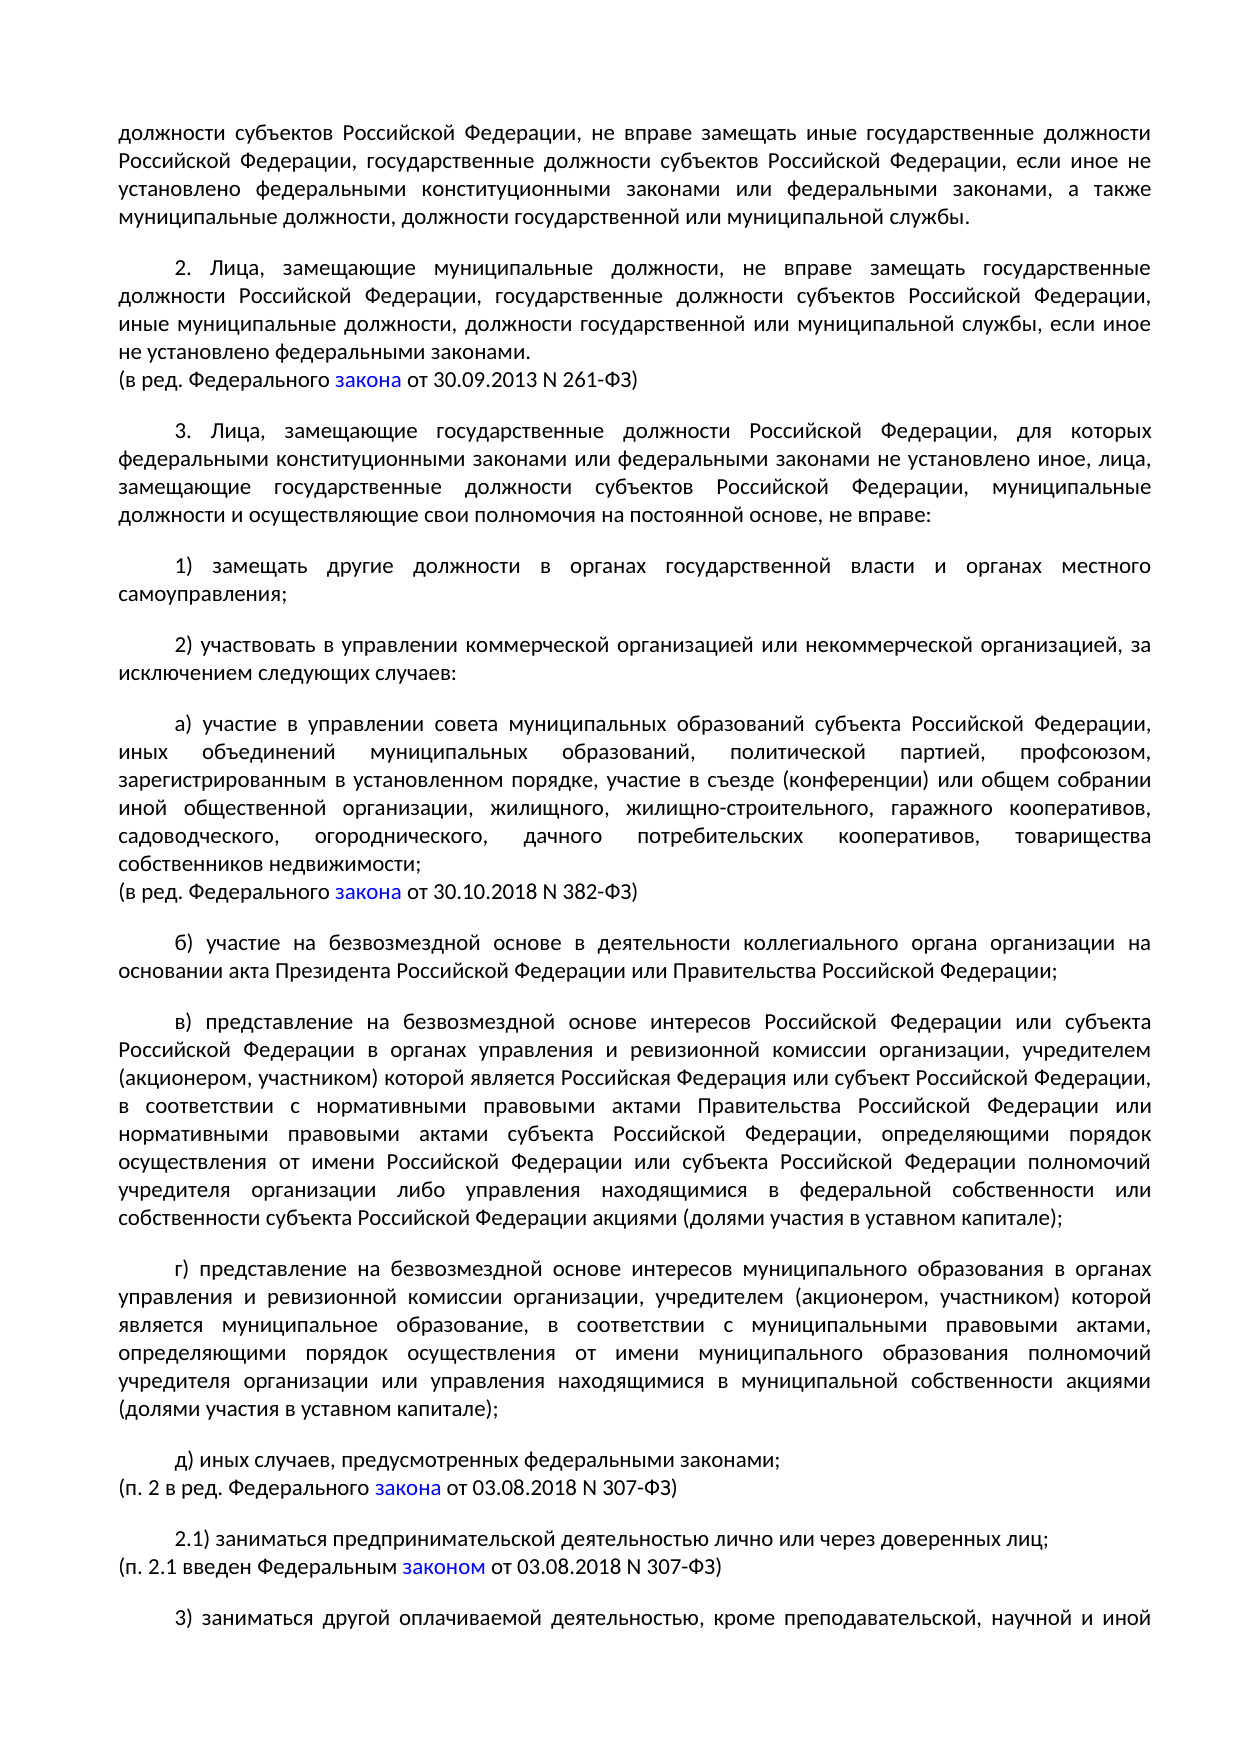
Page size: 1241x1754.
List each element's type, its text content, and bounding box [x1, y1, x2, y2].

text 2) участвовать в управлении коммерческой организацией или некоммерческой организацией, за исключением следующих случаев: [118, 630, 1152, 686]
text б) участие на безвозмездной основе в деятельности коллегиального органа организации на основании акта Президента Российской Федерации или Правительства Российской Федерации; [118, 928, 1152, 984]
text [118, 118, 1152, 230]
text 2. Лица, замещающие муниципальные должности, не вправе замещать государственные должности Российской Федерации, государственные должности субъектов Российской Федерации, иные муниципальные должности, должности государственной или муниципальной службы, если иное не установлено федеральными законами. [118, 253, 1152, 365]
text а) участие в управлении совета муниципальных образований субъекта Российской Федерации, иных объединений муниципальных образований, политической партией, профсоюзом, зарегистрированным в установленном порядке, участие в съезде (конференции) или общем собрании иной общественной организации, жилищного, жилищно-строительного, гаражного кооперативов, садоводческого, огороднического, дачного потребительских кооперативов, товарищества собственников недвижимости; [118, 709, 1152, 877]
text г) представление на безвозмездной основе интересов муниципального образования в органах управления и ревизионной комиссии организации, учредителем (акционером, участником) которой является муниципальное образование, в соответствии с муниципальными правовыми актами, определяющими порядок осуществления от имени муниципального образования полномочий учредителя организации или управления находящимися в муниципальной собственности акциями (долями участия в уставном капитале); [118, 1254, 1152, 1422]
text 1) замещать другие должности в органах государственной власти и органах местного самоуправления; [118, 551, 1152, 607]
text (в ред. Федерального закона от 30.10.2018 N 382-ФЗ) [118, 877, 1152, 905]
text (в ред. Федерального закона от 30.09.2013 N 261-ФЗ) [118, 365, 1152, 393]
text (п. 2.1 введен Федеральным законом от 03.08.2018 N 307-ФЗ) [118, 1552, 1152, 1580]
text д) иных случаев, предусмотренных федеральными законами; [118, 1445, 1152, 1473]
text 3. Лица, замещающие государственные должности Российской Федерации, для которых федеральными конституционными законами или федеральными законами не установлено иное, лица, замещающие государственные должности субъектов Российской Федерации, муниципальные должности и осуществляющие свои полномочия на постоянной основе, не вправе: [118, 416, 1152, 528]
text в) представление на безвозмездной основе интересов Российской Федерации или субъекта Российской Федерации в органах управления и ревизионной комиссии организации, учредителем (акционером, участником) которой является Российская Федерация или субъект Российской Федерации, в соответствии с нормативными правовыми актами Правительства Российской Федерации или нормативными правовыми актами субъекта Российской Федерации, определяющими порядок осуществления от имени Российской Федерации или субъекта Российской Федерации полномочий учредителя организации либо управления находящимися в федеральной собственности или собственности субъекта Российской Федерации акциями (долями участия в уставном капитале); [118, 1007, 1152, 1231]
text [118, 1603, 1152, 1631]
text 2.1) заниматься предпринимательской деятельностью лично или через доверенных лиц; [118, 1524, 1152, 1552]
text (п. 2 в ред. Федерального закона от 03.08.2018 N 307-ФЗ) [118, 1473, 1152, 1501]
